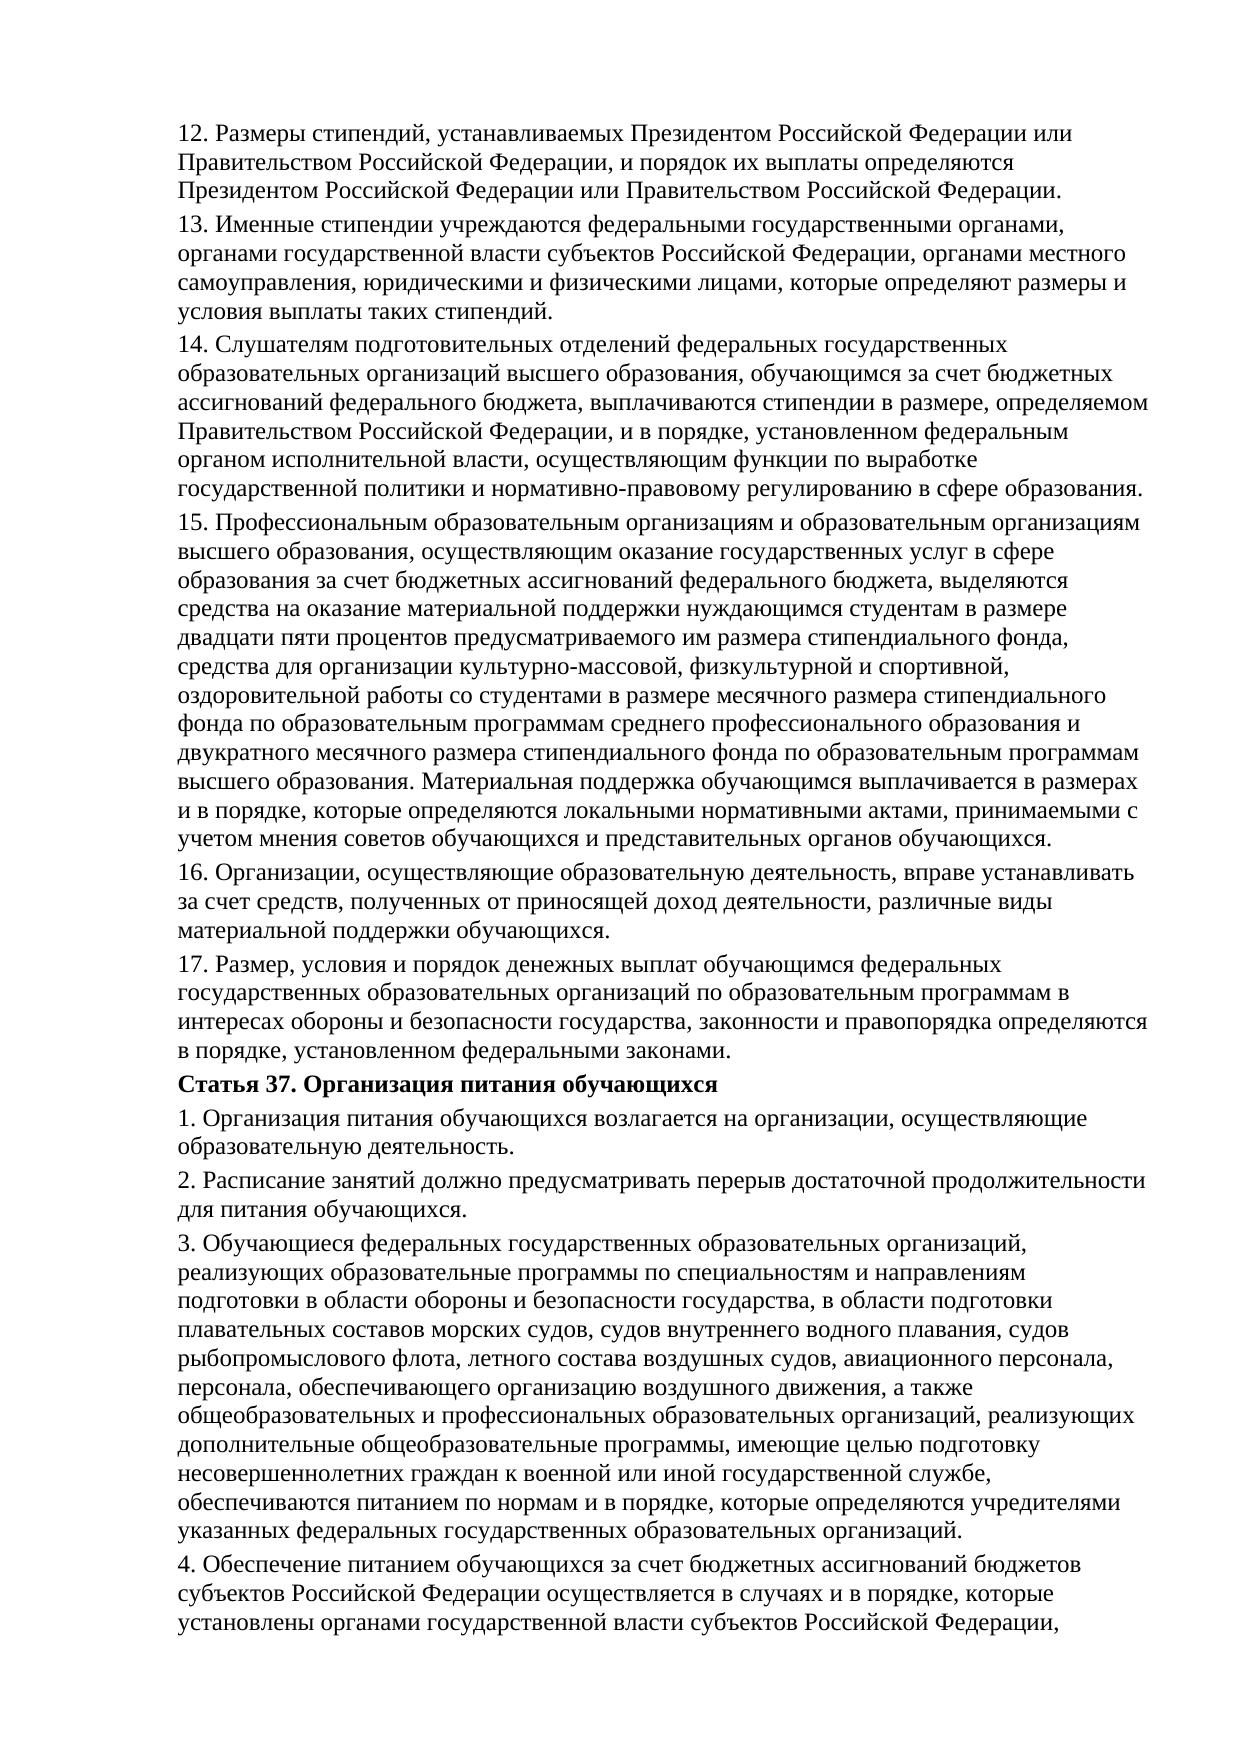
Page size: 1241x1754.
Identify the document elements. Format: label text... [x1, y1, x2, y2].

text 14. Слушателям подготовительных отделений федеральных государственных образовательных организаций высшего образования, обучающимся за счет бюджетных ассигнований федерального бюджета, выплачиваются стипендии в размере, определяемом Правительством Российской Федерации, и в порядке, установленном федеральным органом исполнительной власти, осуществляющим функции по выработке государственной политики и нормативно-правовому регулированию в сфере образования. [177, 329, 1152, 502]
text 12. Размеры стипендий, устанавливаемых Президентом Российской Федерации или Правительством Российской Федерации, и порядок их выплаты определяются Президентом Российской Федерации или Правительством Российской Федерации. [177, 118, 1152, 204]
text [177, 1549, 1152, 1635]
text 3. Обучающиеся федеральных государственных образовательных организаций, реализующих образовательные программы по специальностям и направлениям подготовки в области обороны и безопасности государства, в области подготовки плавательных составов морских судов, судов внутреннего водного плавания, судов рыбопромыслового флота, летного состава воздушных судов, авиационного персонала, персонала, обеспечивающего организацию воздушного движения, а также общеобразовательных и профессиональных образовательных организаций, реализующих дополнительные общеобразовательные программы, имеющие целью подготовку несовершеннолетних граждан к военной или иной государственной службе, обеспечиваются питанием по нормам и в порядке, которые определяются учредителями указанных федеральных государственных образовательных организаций. [177, 1228, 1152, 1544]
text 13. Именные стипендии учреждаются федеральными государственными органами, органами государственной власти субъектов Российской Федерации, органами местного самоуправления, юридическими и физическими лицами, которые определяют размеры и условия выплаты таких стипендий. [177, 209, 1152, 324]
text Статья 37. Организация питания обучающихся [177, 1069, 1152, 1097]
text 2. Расписание занятий должно предусматривать перерыв достаточной продолжительности для питания обучающихся. [177, 1165, 1152, 1223]
text 1. Организация питания обучающихся возлагается на организации, осуществляющие образовательную деятельность. [177, 1103, 1152, 1160]
text 17. Размер, условия и порядок денежных выплат обучающимся федеральных государственных образовательных организаций по образовательным программам в интересах обороны и безопасности государства, законности и правопорядка определяются в порядке, установленном федеральными законами. [177, 949, 1152, 1064]
text 16. Организации, осуществляющие образовательную деятельность, вправе устанавливать за счет средств, полученных от приносящей доход деятельности, различные виды материальной поддержки обучающихся. [177, 857, 1152, 943]
text 15. Профессиональным образовательным организациям и образовательным организациям высшего образования, осуществляющим оказание государственных услуг в сфере образования за счет бюджетных ассигнований федерального бюджета, выделяются средства на оказание материальной поддержки нуждающимся студентам в размере двадцати пяти процентов предусматриваемого им размера стипендиального фонда, средства для организации культурно-массовой, физкультурной и спортивной, оздоровительной работы со студентами в размере месячного размера стипендиального фонда по образовательным программам среднего профессионального образования и двукратного месячного размера стипендиального фонда по образовательным программам высшего образования. Материальная поддержка обучающимся выплачивается в размерах и в порядке, которые определяются локальными нормативными актами, принимаемыми с учетом мнения советов обучающихся и представительных органов обучающихся. [177, 507, 1152, 852]
